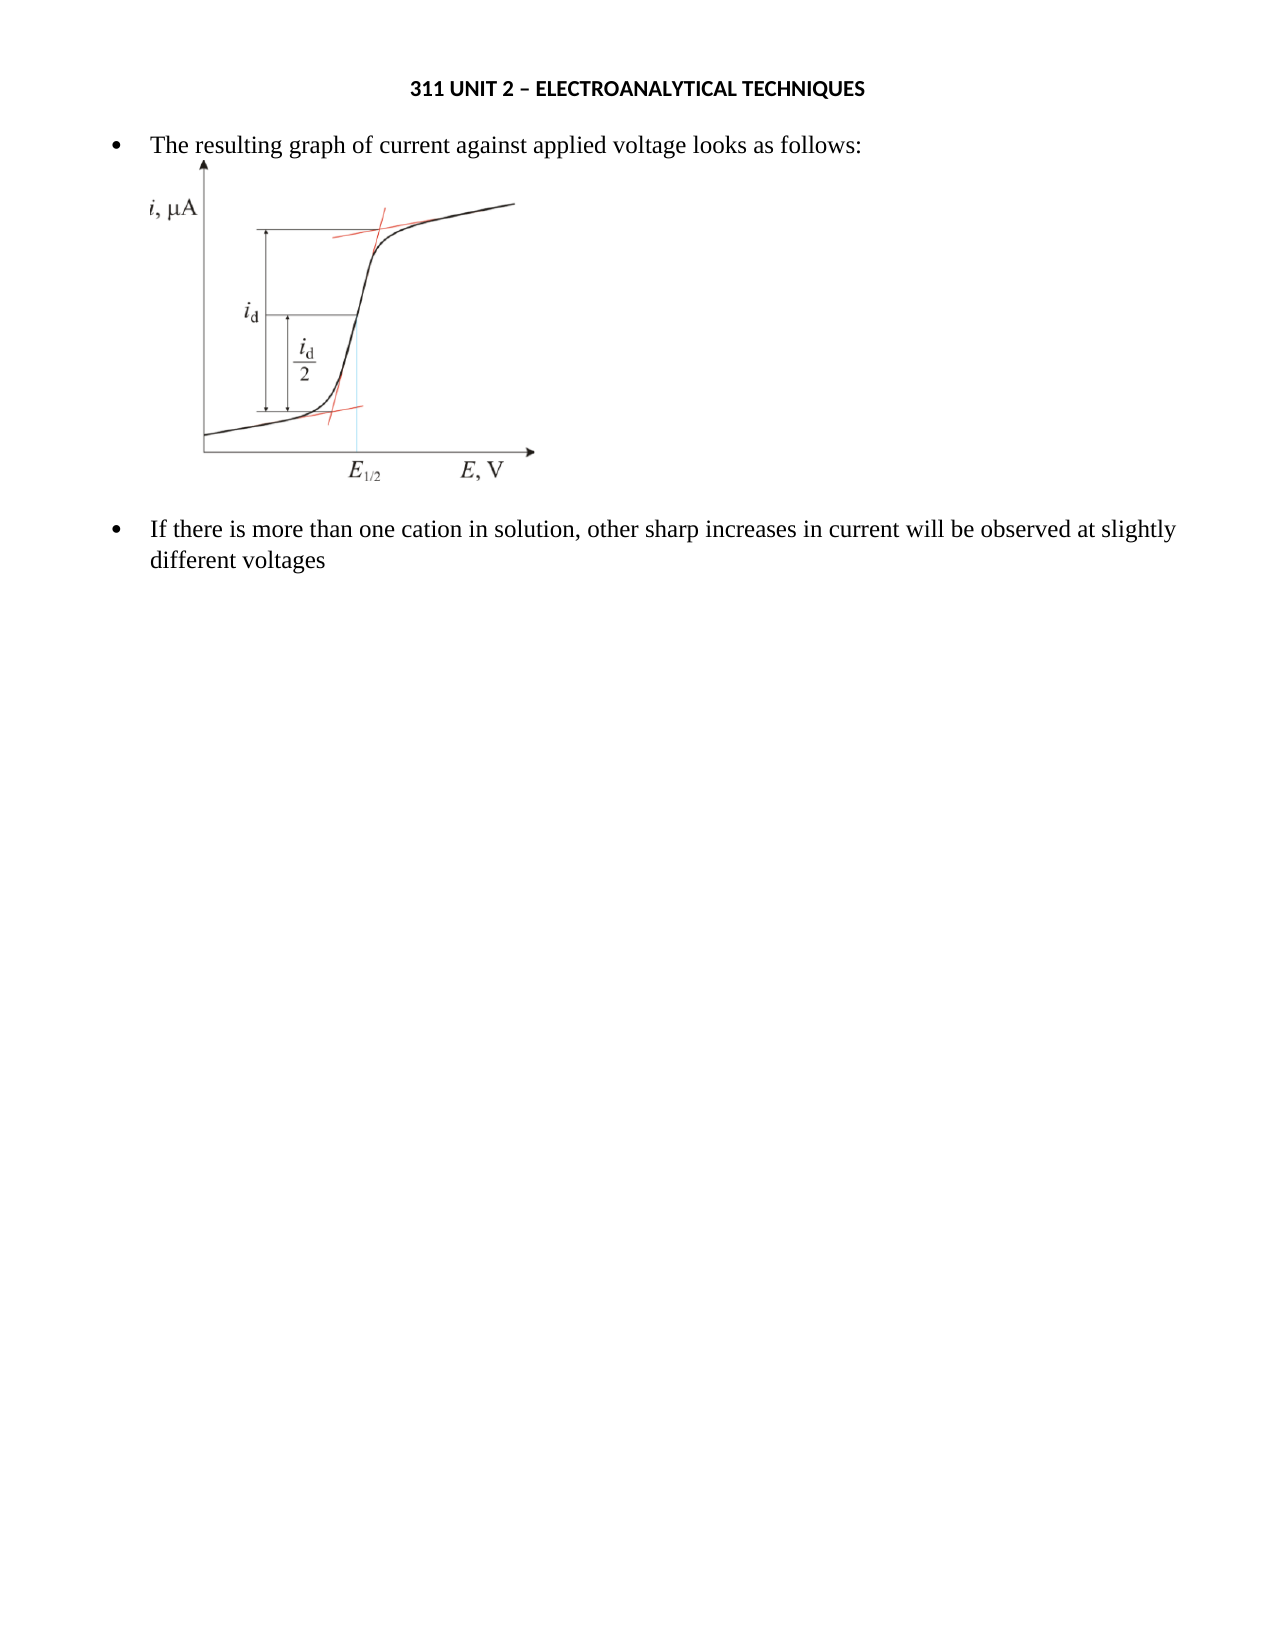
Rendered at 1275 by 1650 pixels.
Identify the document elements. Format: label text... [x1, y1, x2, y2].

list The resulting graph of current against applied voltage looks as follows: [112, 130, 1200, 158]
picture [150, 160, 535, 481]
list If there is more than one cation in solution, other sharp increases in current will be observed at slightly different voltages [112, 514, 1200, 573]
